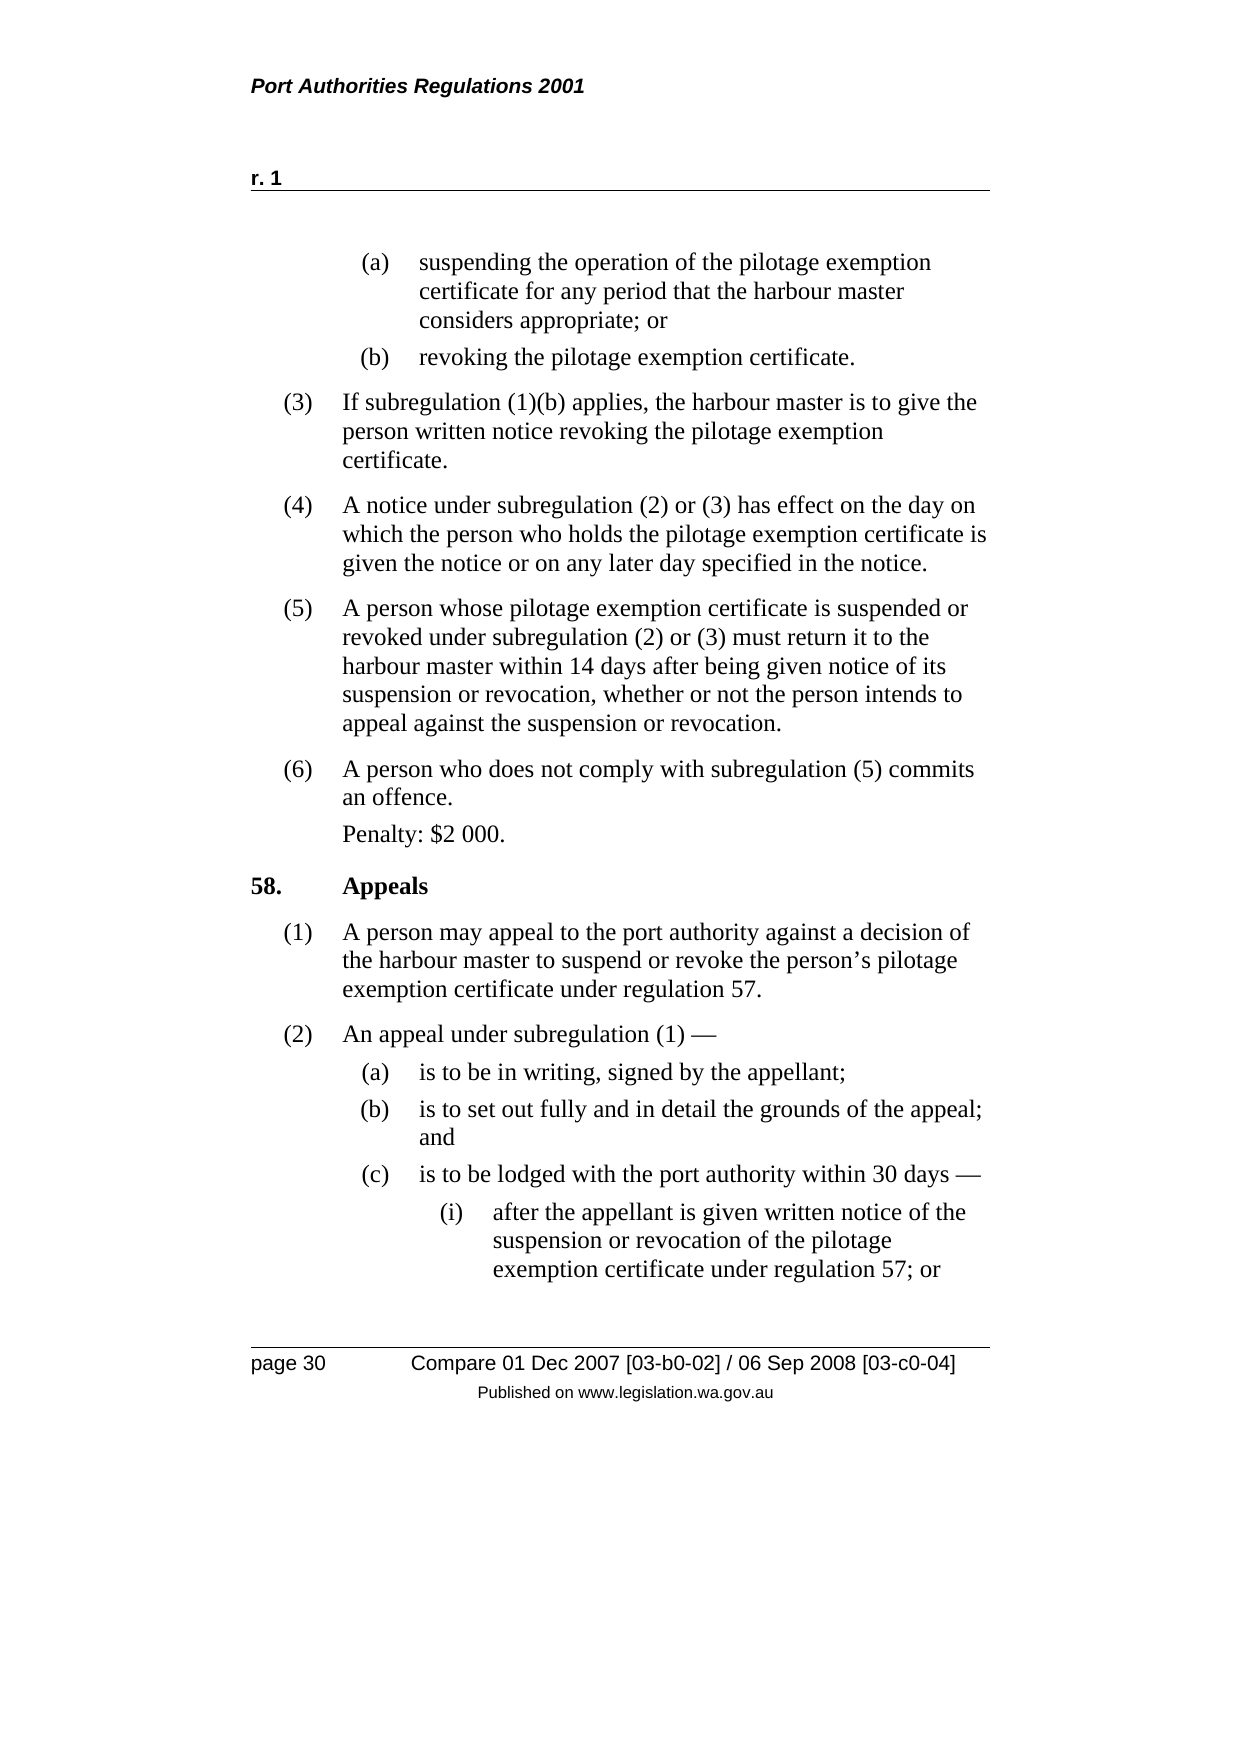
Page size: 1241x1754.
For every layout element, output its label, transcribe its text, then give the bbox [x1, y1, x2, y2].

text (1) A person may appeal to the port authority against a decision of the harbour master to suspend or revoke the person’s pilotage exemption certificate under regulation 57. [251, 917, 990, 1003]
text (i) after the appellant is given written notice of the suspension or revocation of the pilotage exemption certificate under regulation 57; or [251, 1197, 990, 1283]
text (2) An appeal under subregulation (1) — [251, 1019, 990, 1048]
subtitle 58. Appeals [251, 871, 990, 900]
text (a) is to be in writing, signed by the appellant; [251, 1057, 990, 1085]
text (5) A person whose pilotage exemption certificate is suspended or revoked under subregulation (2) or (3) must return it to the harbour master within 14 days after being given notice of its suspension or revocation, whether or not the person intends to appeal against the suspension or revocation. [251, 593, 990, 737]
text (b) is to set out fully and in detail the grounds of the appeal; and [251, 1094, 990, 1151]
text Penalty: $2 000. [251, 819, 990, 848]
text (6) A person who does not comply with subregulation (5) commits an offence. [251, 754, 990, 811]
text (a) suspending the operation of the pilotage exemption certificate for any period that the harbour master considers appropriate; or [251, 247, 990, 334]
text (b) revoking the pilotage exemption certificate. [251, 342, 990, 371]
text (c) is to be lodged with the port authority within 30 days — [251, 1159, 990, 1188]
text (4) A notice under subregulation (2) or (3) has effect on the day on which the person who holds the pilotage exemption certificate is given the notice or on any later day specified in the notice. [251, 490, 990, 577]
text (3) If subregulation (1)(b) applies, the harbour master is to give the person written notice revoking the pilotage exemption certificate. [251, 387, 990, 474]
